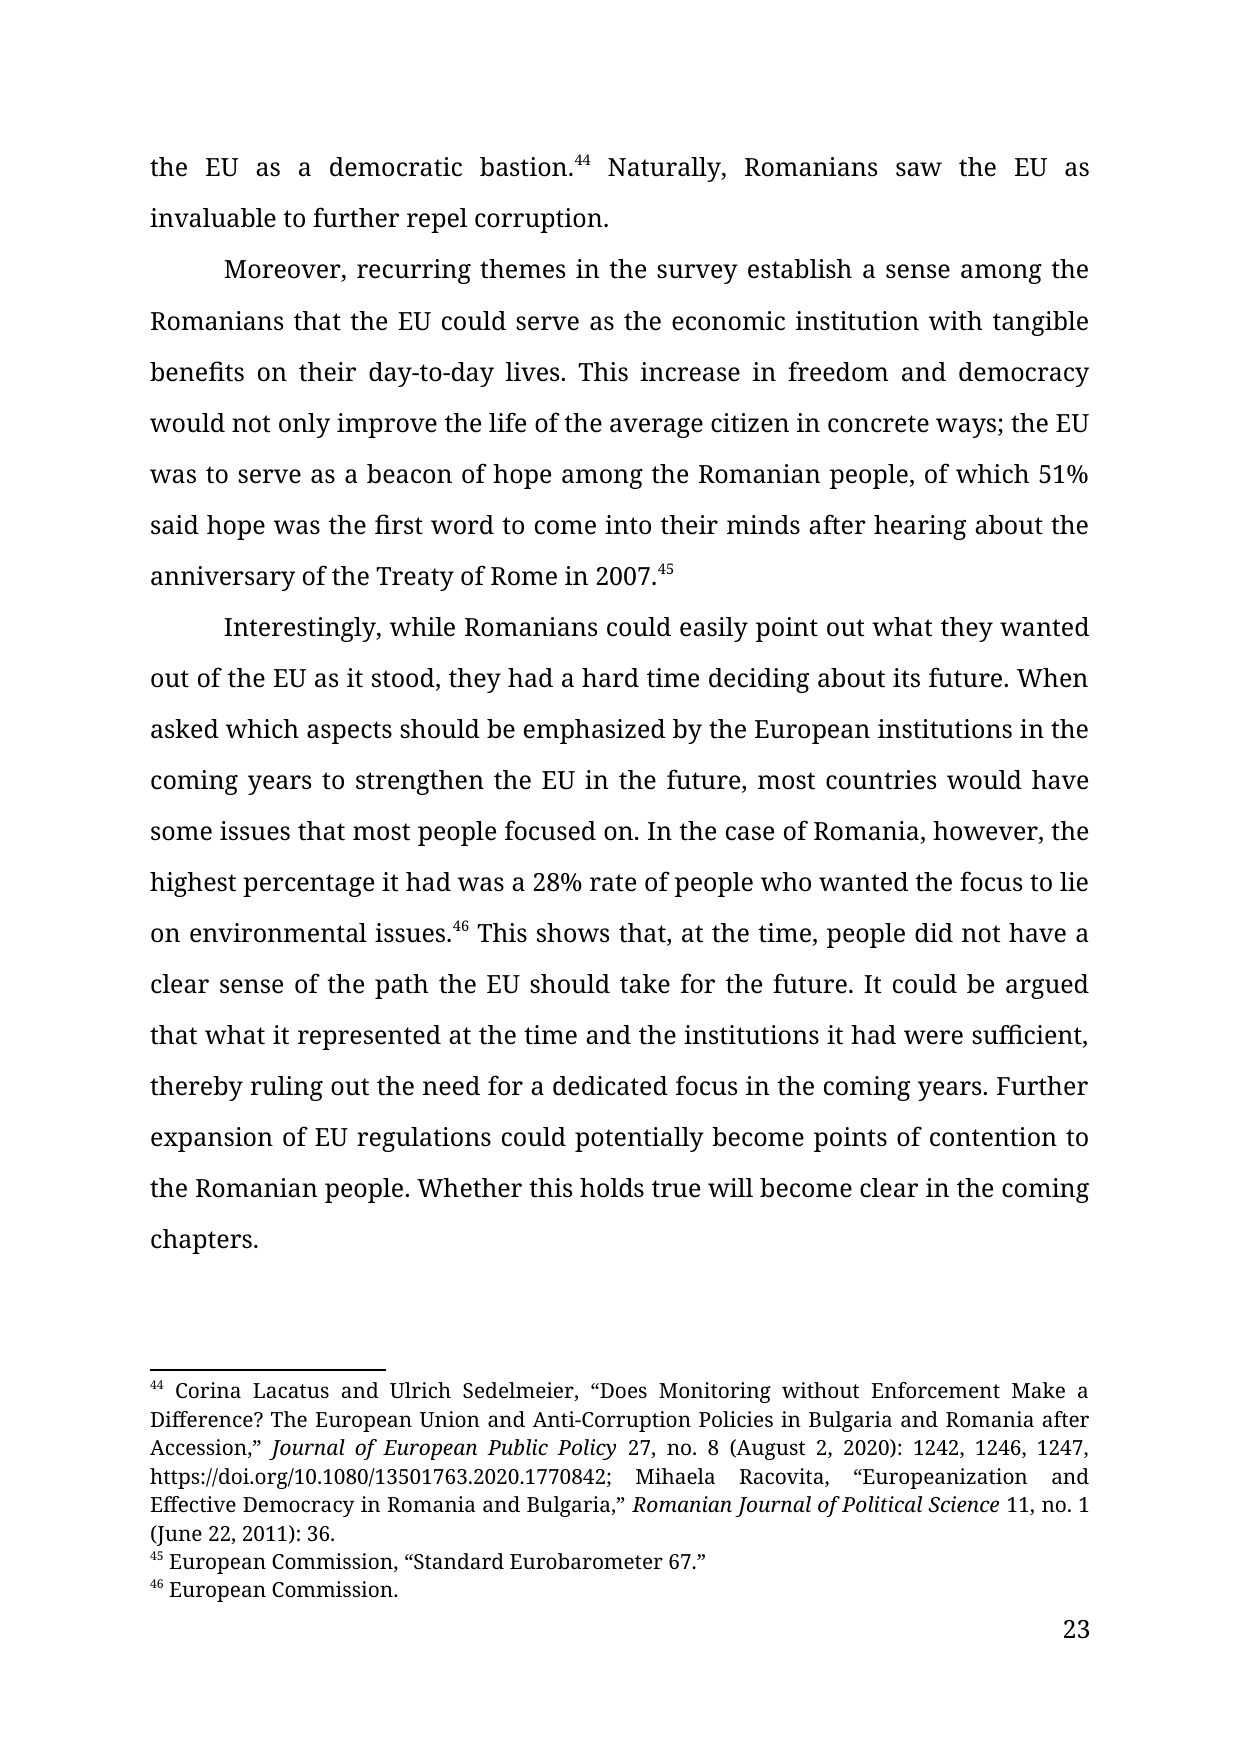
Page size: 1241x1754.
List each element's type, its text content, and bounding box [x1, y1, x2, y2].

text Interestingly, while Romanians could easily point out what they wanted out of the EU as it stood, they had a hard time deciding about its future. When asked which aspects should be emphasized by the European institutions in the coming years to strengthen the EU in the future, most countries would have some issues that most people focused on. In the case of Romania, however, the highest percentage it had was a 28% rate of people who wanted the focus to lie on environmental issues. This shows that, at the time, people did not have a clear sense of the path the EU should take for the future. It could be argued that what it represented at the time and the institutions it had were sufficient, thereby ruling out the need for a dedicated focus in the coming years. Further expansion of EU regulations could potentially become points of contention to the Romanian people. Whether this holds true will become clear in the coming chapters. [150, 609, 1090, 1256]
text Moreover, recurring themes in the survey establish a sense among the Romanians that the EU could serve as the economic institution with tangible benefits on their day-to-day lives. This increase in freedom and democracy would not only improve the life of the average citizen in concrete ways; the EU was to serve as a beacon of hope among the Romanian people, of which 51% said hope was the first word to come into their minds after hearing about the anniversary of the Treaty of Rome in 2007. [150, 252, 1090, 592]
text However, going back to the Eurobarometer data, Romanians saw the EU as more than something strictly tangible. To them, the EU was also an abstract entity. When asked what the EU meant to them personally, 42% answered with democracy and 44% with economic prosperity. These are staggering numbers, compared to the 22% and 20% respectively of the EU27 average. This could be explained by Romania’s communist past: the remnants of the Ceaușescu regime in terms of corruption and nepotism still raged rampant across the country. Following the warnings of the EC and the creation of national institutions to combat this, it is understandable how Romanian citizens saw the EU as a democratic bastion. Naturally, Romanians saw the EU as invaluable to further repel corruption. [150, 150, 1090, 235]
